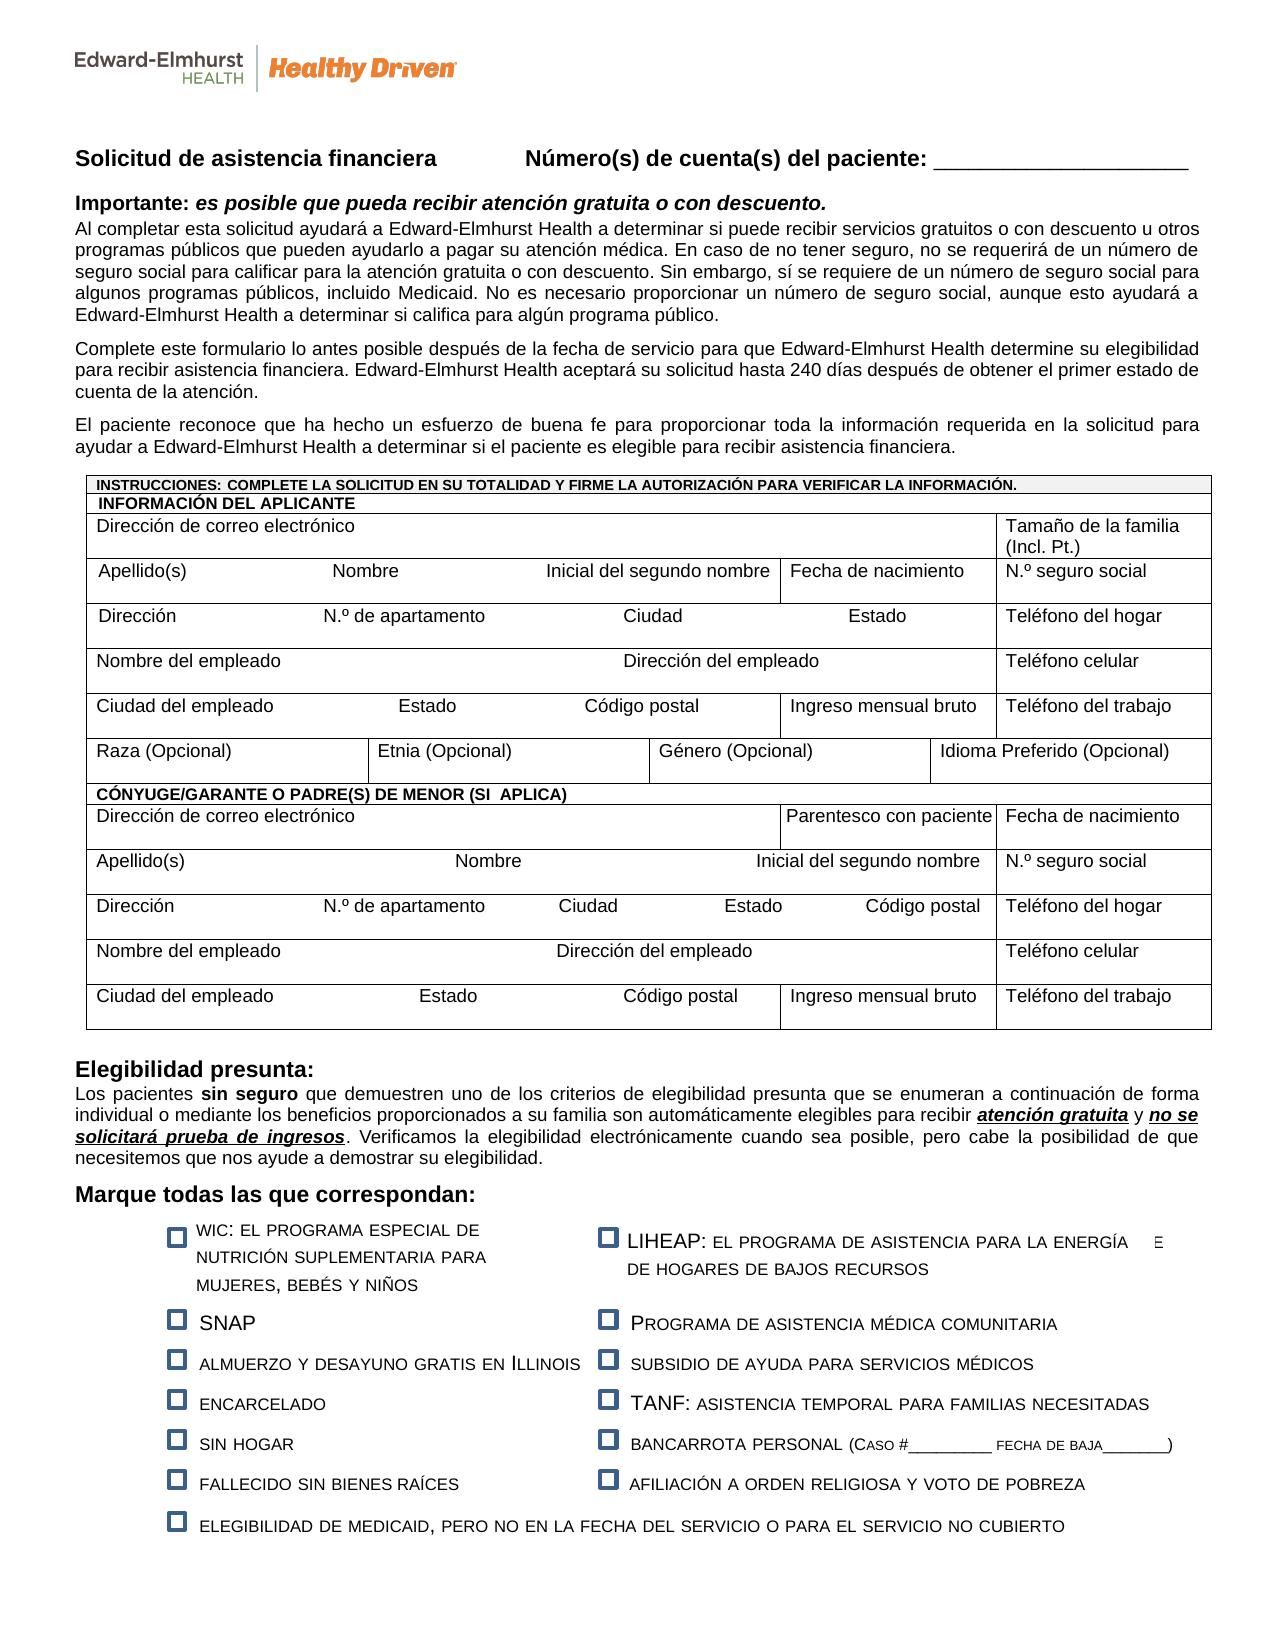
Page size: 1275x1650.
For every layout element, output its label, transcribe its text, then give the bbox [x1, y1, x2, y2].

table_cell Teléfono celular [997, 649, 1211, 693]
text Elegibilidad presunta: [75, 1056, 1200, 1082]
table_cell Apellido(s) Nombre Inicial del segundo nombre [87, 559, 780, 603]
text elegibilidad de medicaid, pero no en la fecha del servicio o para el servicio no cubierto [75, 1512, 1200, 1540]
table_cell INFORMACIÓN DEL APLICANTE [87, 494, 1211, 513]
picture [75, 45, 457, 92]
table_cell Fecha de nacimiento [781, 559, 996, 603]
table_cell Dirección de correo electrónico [87, 514, 996, 558]
text encarcelado TANF: asistencia temporal para familias necesitadas [75, 1390, 1200, 1418]
table_cell Dirección N.º de apartamento Ciudad Estado Zip [87, 604, 996, 648]
table_cell Nombre del empleado Dirección del empleado [87, 649, 996, 693]
text fallecido sin BIENES RAÍCES afiliación a orden religiosa y voto de pobreza [75, 1470, 1200, 1498]
table_cell Teléfono del trabajo [997, 694, 1211, 738]
table_cell Dirección de correo electrónico [87, 805, 780, 848]
table_cell Ingreso mensual bruto [781, 985, 996, 1028]
table_cell N.º seguro social [997, 559, 1211, 603]
text almuerzo y desayuno gratis en Illinois subsidio de ayuda para servicios médicos [75, 1350, 1200, 1378]
table_cell Fecha de nacimiento [997, 805, 1211, 848]
text Al completar esta solicitud ayudará a Edward-Elmhurst Health a determinar si puede recibir servicios gratuitos o con descuento u otros programas públicos que pueden ayudarlo a pagar su atención médica. En caso de no tener seguro, no se requerirá de un número de seguro social para calificar para la atención gratuita o con descuento. Sin embargo, sí se requiere de un número de seguro social para algunos programas públicos, incluido Medicaid. No es necesario proporcionar un número de seguro social, aunque esto ayudará a Edward-Elmhurst Health a determinar si califica para algún programa público. [75, 215, 1200, 325]
table_cell Dirección N.º de apartamento Ciudad Estado Código postal [87, 895, 996, 938]
table_cell Teléfono del hogar [997, 895, 1211, 938]
table_cell Nombre del empleado Dirección del empleado [87, 940, 996, 983]
table_cell Ciudad del empleado Estado Código postal [87, 694, 780, 738]
table_cell Género (Opcional) [650, 739, 930, 783]
table_cell Idioma Preferido (Opcional) [931, 739, 1211, 783]
table_cell Teléfono del hogar [997, 604, 1211, 648]
text El paciente reconoce que ha hecho un esfuerzo de buena fe para proporcionar toda la información requerida en la solicitud para ayudar a Edward-Elmhurst Health a determinar si el paciente es elegible para recibir asistencia financiera. [75, 414, 1200, 457]
text SNAP Programa de asistencia médica comunitaria [75, 1310, 1200, 1338]
table_cell Apellido(s) Nombre Inicial del segundo nombre [87, 850, 996, 893]
table_cell Tamaño de la familia (Incl. Pt.) [997, 514, 1211, 558]
table_cell CÓNYUGE/GARANTE O PADRE(S) DE MENOR (SI APLICA) [87, 784, 1211, 803]
table_header INSTRUCCIONES: COMPLETE LA SOLICITUD EN SU TOTALIDAD Y FIRME LA AUTORIZACIÓN PARA VERIFICAR LA INFORMACIÓN. [87, 476, 1211, 493]
table_cell Etnia (Opcional) [369, 739, 649, 783]
table_cell Teléfono celular [997, 940, 1211, 983]
table_cell Teléfono del trabajo [997, 985, 1211, 1028]
text Importante: es posible que pueda recibir atención gratuita o con descuento. [75, 191, 1200, 215]
text Marque todas las que correspondan: [75, 1181, 1200, 1207]
text Los pacientes sin seguro que demuestren uno de los criterios de elegibilidad presunta que se enumeran a continuación de forma individual o mediante los beneficios proporcionados a su familia son automáticamente elegibles para recibir atención gratuita y no se solicitará prueba de ingresos. Verificamos la elegibilidad electrónicamente cuando sea posible, pero cabe la posibilidad de que necesitemos que nos ayude a demostrar su elegibilidad. [75, 1082, 1200, 1168]
table_cell Ingreso mensual bruto [781, 694, 996, 738]
table_cell Parentesco con paciente [781, 805, 996, 848]
text Complete este formulario lo antes posible después de la fecha de servicio para que Edward-Elmhurst Health determine su elegibilidad para recibir asistencia financiera. Edward-Elmhurst Health aceptará su solicitud hasta 240 días después de obtener el primer estado de cuenta de la atención. [75, 337, 1200, 402]
table_cell Ciudad del empleado Estado Código postal [87, 985, 780, 1028]
table_cell N.º seguro social [997, 850, 1211, 893]
table_cell Raza (Opcional) [87, 739, 368, 783]
text sin hogar bancarrota personal (Caso #_________ fecha de baja_______) [75, 1430, 1200, 1458]
